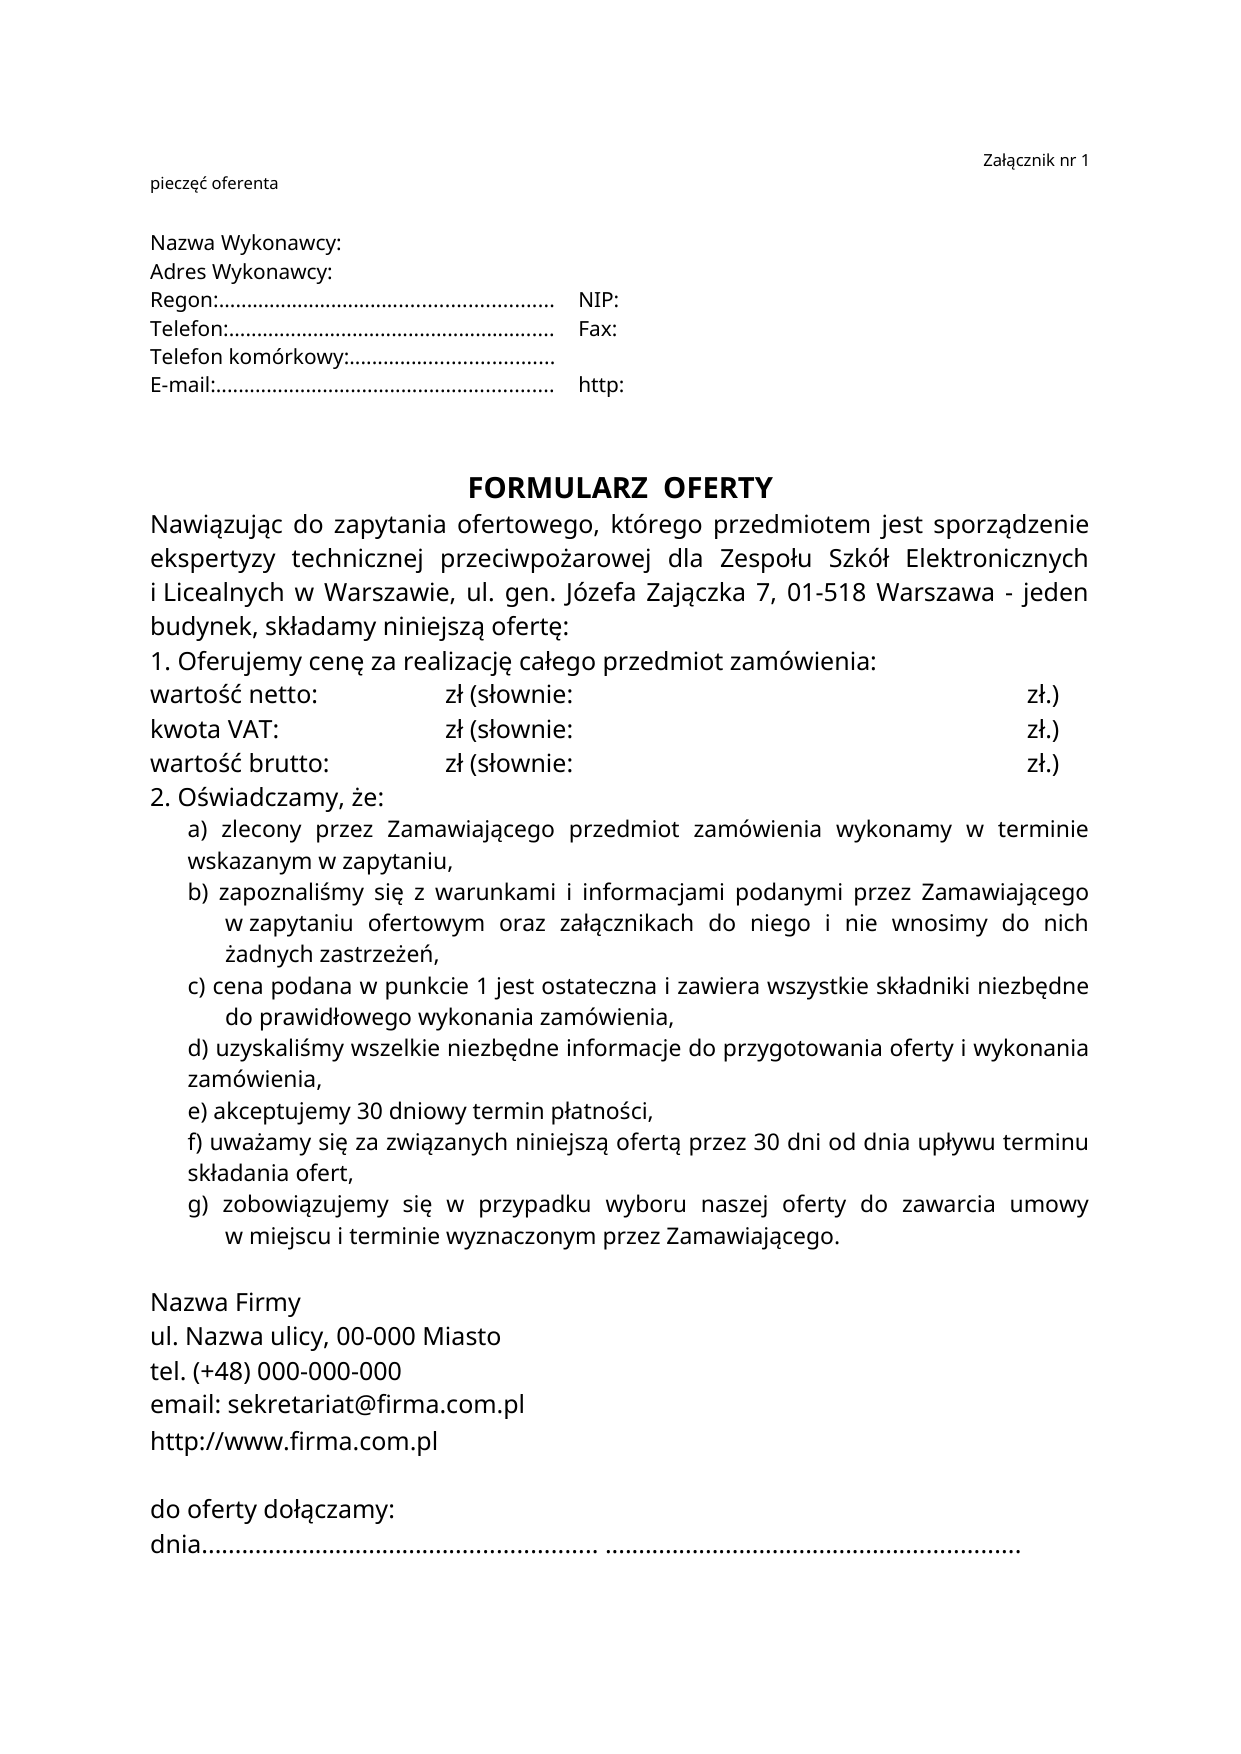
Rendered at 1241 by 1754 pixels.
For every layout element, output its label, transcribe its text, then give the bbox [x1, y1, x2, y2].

text g) zobowiązujemy się w przypadku wyboru naszej oferty do zawarcia umowy w miejscu i terminie wyznaczonym przez Zamawiającego. [187, 1188, 1090, 1251]
text Nazwa Wykonawcy: [150, 228, 1090, 257]
text c) cena podana w punkcie 1 jest ostateczna i zawiera wszystkie składniki niezbędne do prawidłowego wykonania zamówienia, [187, 970, 1090, 1032]
text Nawiązując do zapytania ofertowego, którego przedmiotem jest sporządzenie ekspertyzy technicznej przeciwpożarowej dla Zespołu Szkół Elektronicznych i Licealnych w Warszawie, ul. gen. Józefa Zajączka 7, 01-518 Warszawa - jeden budynek, składamy niniejszą ofertę: [150, 507, 1090, 643]
text 1. Oferujemy cenę za realizację całego przedmiot zamówienia: [150, 643, 1090, 677]
text dnia [150, 1526, 1090, 1560]
text E-mail: http: [150, 371, 1090, 399]
text wartość brutto: zł (słownie: zł.) [150, 745, 1090, 779]
text Regon: NIP: [150, 285, 1090, 314]
text tel. (+48) 000-000-000 [150, 1353, 1090, 1387]
text pieczęć oferenta [150, 172, 1090, 194]
text Telefon: Fax: [150, 314, 1090, 342]
text Nazwa Firmy [150, 1285, 1090, 1319]
text Telefon komórkowy: [150, 342, 1090, 371]
text kwota VAT: zł (słownie: zł.) [150, 711, 1090, 745]
text wartość netto: zł (słownie: zł.) [150, 677, 1090, 711]
text Załącznik nr 1 [150, 149, 1090, 172]
text ul. Nazwa ulicy, 00-000 Miasto [150, 1319, 1090, 1353]
text do oferty dołączamy: [150, 1492, 1090, 1526]
text 2. Oświadczamy, że: [150, 779, 1090, 813]
text Adres Wykonawcy: [150, 257, 1090, 285]
text b) zapoznaliśmy się z warunkami i informacjami podanymi przez Zamawiającego w zapytaniu ofertowym oraz załącznikach do niego i nie wnosimy do nich żadnych zastrzeżeń, [187, 876, 1090, 970]
text FORMULARZ OFERTY [150, 467, 1090, 507]
text e) akceptujemy 30 dniowy termin płatności, [187, 1095, 1090, 1126]
text http://www.firma.com.pl [150, 1424, 1090, 1458]
text f) uważamy się za związanych niniejszą ofertą przez 30 dni od dnia upływu terminu składania ofert, [187, 1126, 1090, 1188]
text d) uzyskaliśmy wszelkie niezbędne informacje do przygotowania oferty i wykonania zamówienia, [187, 1032, 1090, 1095]
text email: sekretariat@firma.com.pl [150, 1387, 1090, 1421]
text a) zlecony przez Zamawiającego przedmiot zamówienia wykonamy w terminie wskazanym w zapytaniu, [187, 813, 1090, 876]
